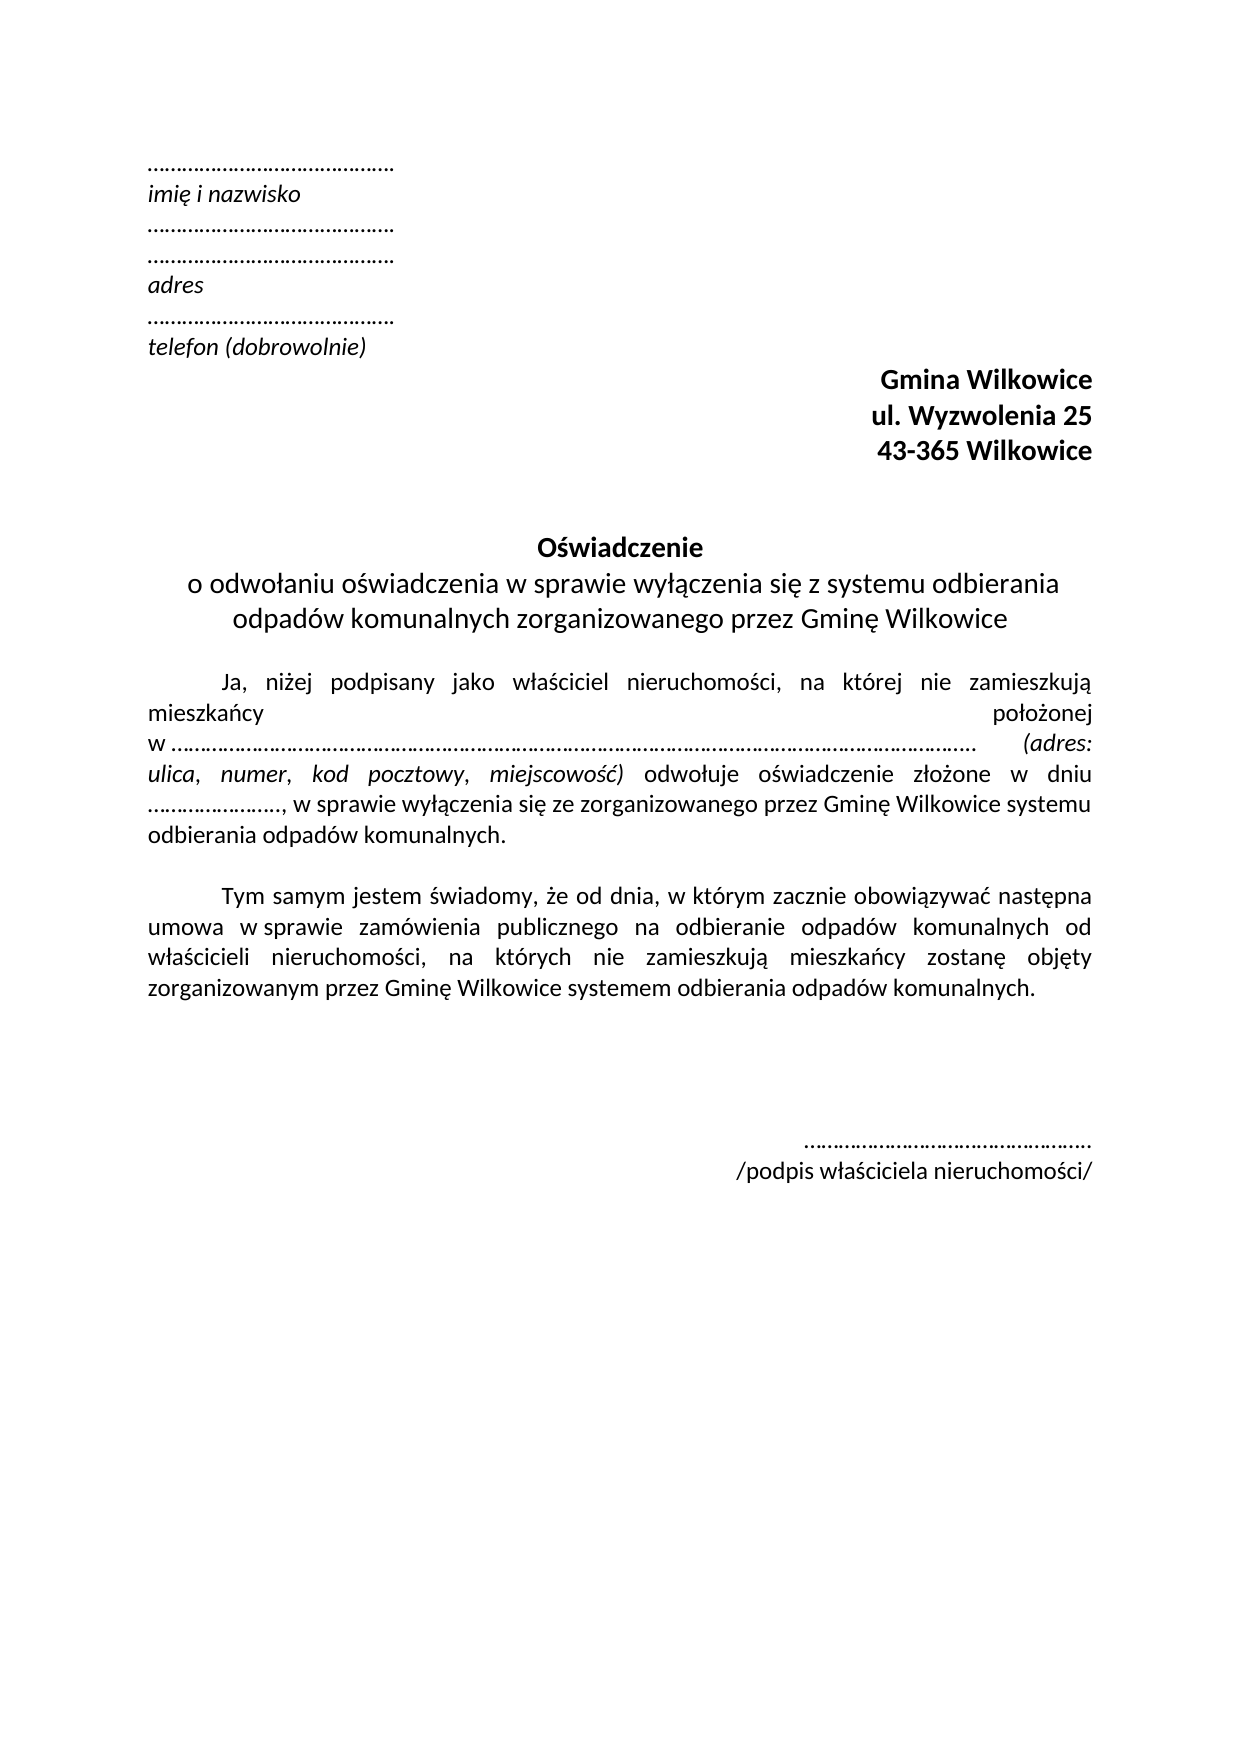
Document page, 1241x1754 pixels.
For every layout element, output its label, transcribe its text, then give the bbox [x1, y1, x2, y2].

text Oświadczenie [148, 529, 1093, 565]
text ul. Wyzwolenia 25 [148, 397, 1093, 432]
text adres [148, 270, 1093, 300]
text /podpis właściciela nieruchomości/ [148, 1155, 1093, 1185]
text telefon (dobrowolnie) [148, 331, 1093, 361]
text o odwołaniu oświadczenia w sprawie wyłączenia się z systemu odbierania odpadów komunalnych zorganizowanego przez Gminę Wilkowice [148, 565, 1093, 636]
text Ja, niżej podpisany jako właściciel nieruchomości, na której nie zamieszkują mieszkańcy położonej w ………………………………………………………………………………………………………………………….. (adres: ulica, numer, kod pocztowy, miejscowość) odwołuje oświadczenie złożone w dniu ………………….., w sprawie wyłączenia się ze zorganizowanego przez Gminę Wilkowice systemu odbierania odpadów komunalnych. [148, 667, 1093, 850]
text Gmina Wilkowice [148, 361, 1093, 397]
text 43-365 Wilkowice [148, 432, 1093, 468]
text ……………………………………. [148, 209, 1093, 239]
text ………………………………………….. [148, 1124, 1093, 1155]
text imię i nazwisko [148, 178, 1093, 209]
text ……………………………………. [148, 239, 1093, 270]
text ……………………………………. [148, 148, 1093, 178]
text ……………………………………. [148, 300, 1093, 331]
text Tym samym jestem świadomy, że od dnia, w którym zacznie obowiązywać następna umowa w sprawie zamówienia publicznego na odbieranie odpadów komunalnych od właścicieli nieruchomości, na których nie zamieszkują mieszkańcy zostanę objęty zorganizowanym przez Gminę Wilkowice systemem odbierania odpadów komunalnych. [148, 880, 1093, 1002]
